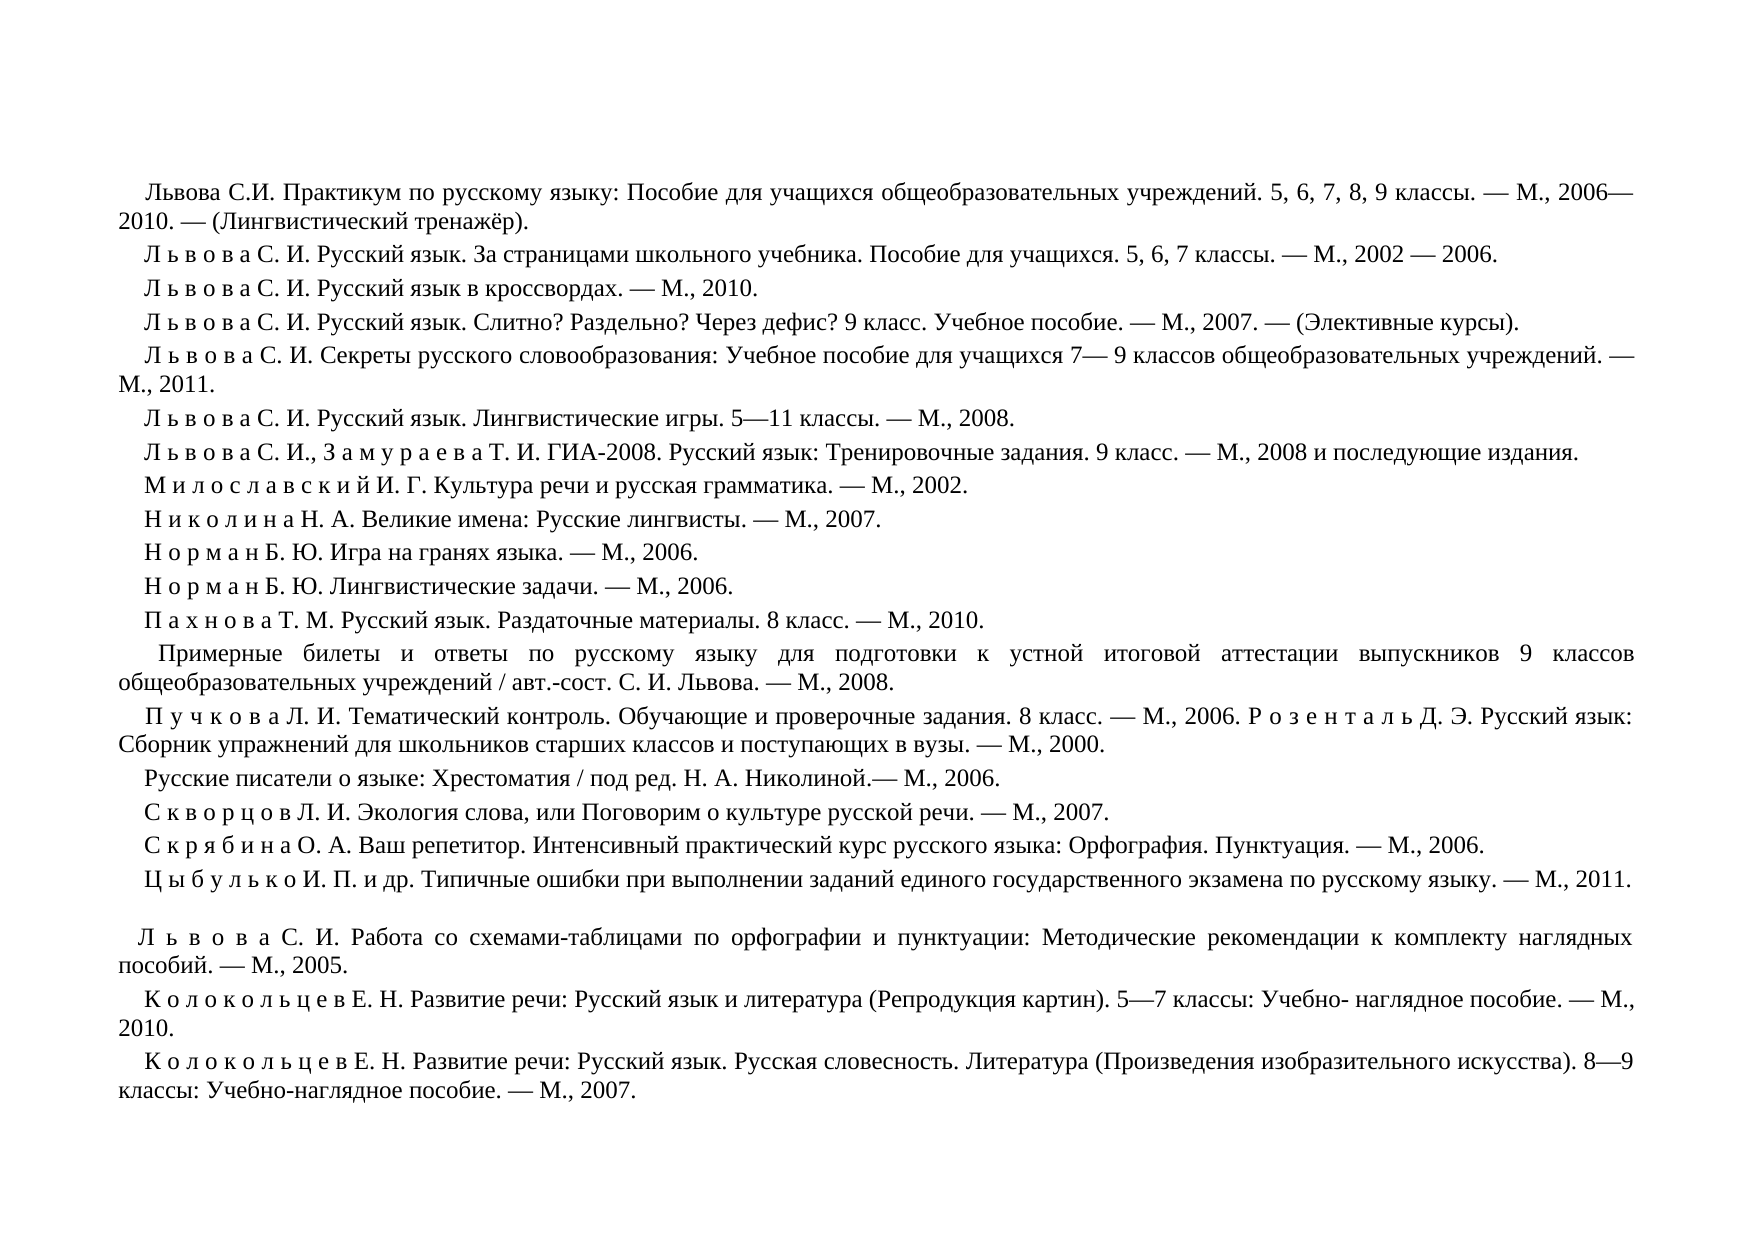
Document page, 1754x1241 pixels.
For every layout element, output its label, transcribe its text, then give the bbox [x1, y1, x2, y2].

text Л ь в о в а С. И. Русский язык. Лингвистические игры. 5—11 классы. — М., 2008. [118, 403, 1636, 432]
text Л ь в о в а С. И. Русский язык. Слитно? Раздельно? Через дефис? 9 класс. Учебное пособие. — М., 2007. — (Элективные курсы). [118, 307, 1636, 336]
text Н о р м а н Б. Ю. Игра на гранях языка. — М., 2006. [118, 537, 1636, 566]
text Л ь в о в а С. И., З а м у р а е в а Т. И. ГИА-2008. Русский язык: Тренировочные задания. 9 класс. — М., 2008 и последующие издания. [118, 437, 1636, 465]
text Л ь в о в а С. И. Русский язык. За страницами школьного учебника. Пособие для учащихся. 5, 6, 7 классы. — М., 2002 — 2006. [118, 239, 1636, 268]
text Ц ы б у л ь к о И. П. и др. Типичные ошибки при выполнении заданий единого государственного экзамена по русскому языку. — М., 2011. [118, 864, 1636, 893]
text Л ь в о в а С. И. Русский язык в кроссвордах. — М., 2010. [118, 273, 1636, 302]
text Русские писатели о языке: Хрестоматия / под ред. Н. А. Николиной.— М., 2006. [118, 763, 1636, 792]
text С к р я б и н а О. А. Ваш репетитор. Интенсивный практический курс русского языка: Орфография. Пунктуация. — М., 2006. [118, 831, 1636, 859]
text Львова С.И. Практикум по русскому языку: Пособие для учащихся общеобразовательных учреждений. 5, 6, 7, 8, 9 классы. — М., 2006—2010. — (Лингвистический тренажёр). [118, 177, 1636, 235]
text Н и к о л и н а Н. А. Великие имена: Русские лингвисты. — М., 2007. [118, 504, 1636, 533]
text С к в о р ц о в Л. И. Экология слова, или Поговорим о культуре русской речи. — М., 2007. [118, 797, 1636, 826]
text Л ь в о в а С. И. Работа со схемами-таблицами по орфографии и пунктуации: Методические рекомендации к комплекту наглядных пособий. — М., 2005. [118, 922, 1636, 979]
text Примерные билеты и ответы по русскому языку для подготовки к устной итоговой аттестации выпускников 9 классов общеобразовательных учреждений / авт.-сост. С. И. Львова. — М., 2008. [118, 638, 1636, 696]
text К о л о к о л ь ц е в Е. Н. Развитие речи: Русский язык и литература (Репродукция картин). 5—7 классы: Учебно- наглядное пособие. — М., 2010. [118, 984, 1636, 1042]
text М и л о с л а в с к и й И. Г. Культура речи и русская грамматика. — М., 2002. [118, 470, 1636, 499]
text К о л о к о л ь ц е в Е. Н. Развитие речи: Русский язык. Русская словесность. Литература (Произведения изобразительного искусства). 8—9 классы: Учебно-наглядное пособие. — М., 2007. [118, 1046, 1636, 1104]
text Л ь в о в а С. И. Секреты русского словообразования: Учебное пособие для учащихся 7— 9 классов общеобразовательных учреждений. — М., 2011. [118, 341, 1636, 398]
text П а х н о в а Т. М. Русский язык. Раздаточные материалы. 8 класс. — М., 2010. [118, 605, 1636, 633]
text Н о р м а н Б. Ю. Лингвистические задачи. — М., 2006. [118, 571, 1636, 600]
text П у ч к о в а Л. И. Тематический контроль. Обучающие и проверочные задания. 8 класс. — М., 2006. Р о з е н т а л ь Д. Э. Русский язык: Сборник упражнений для школьников старших классов и поступающих в вузы. — М., 2000. [118, 701, 1636, 758]
